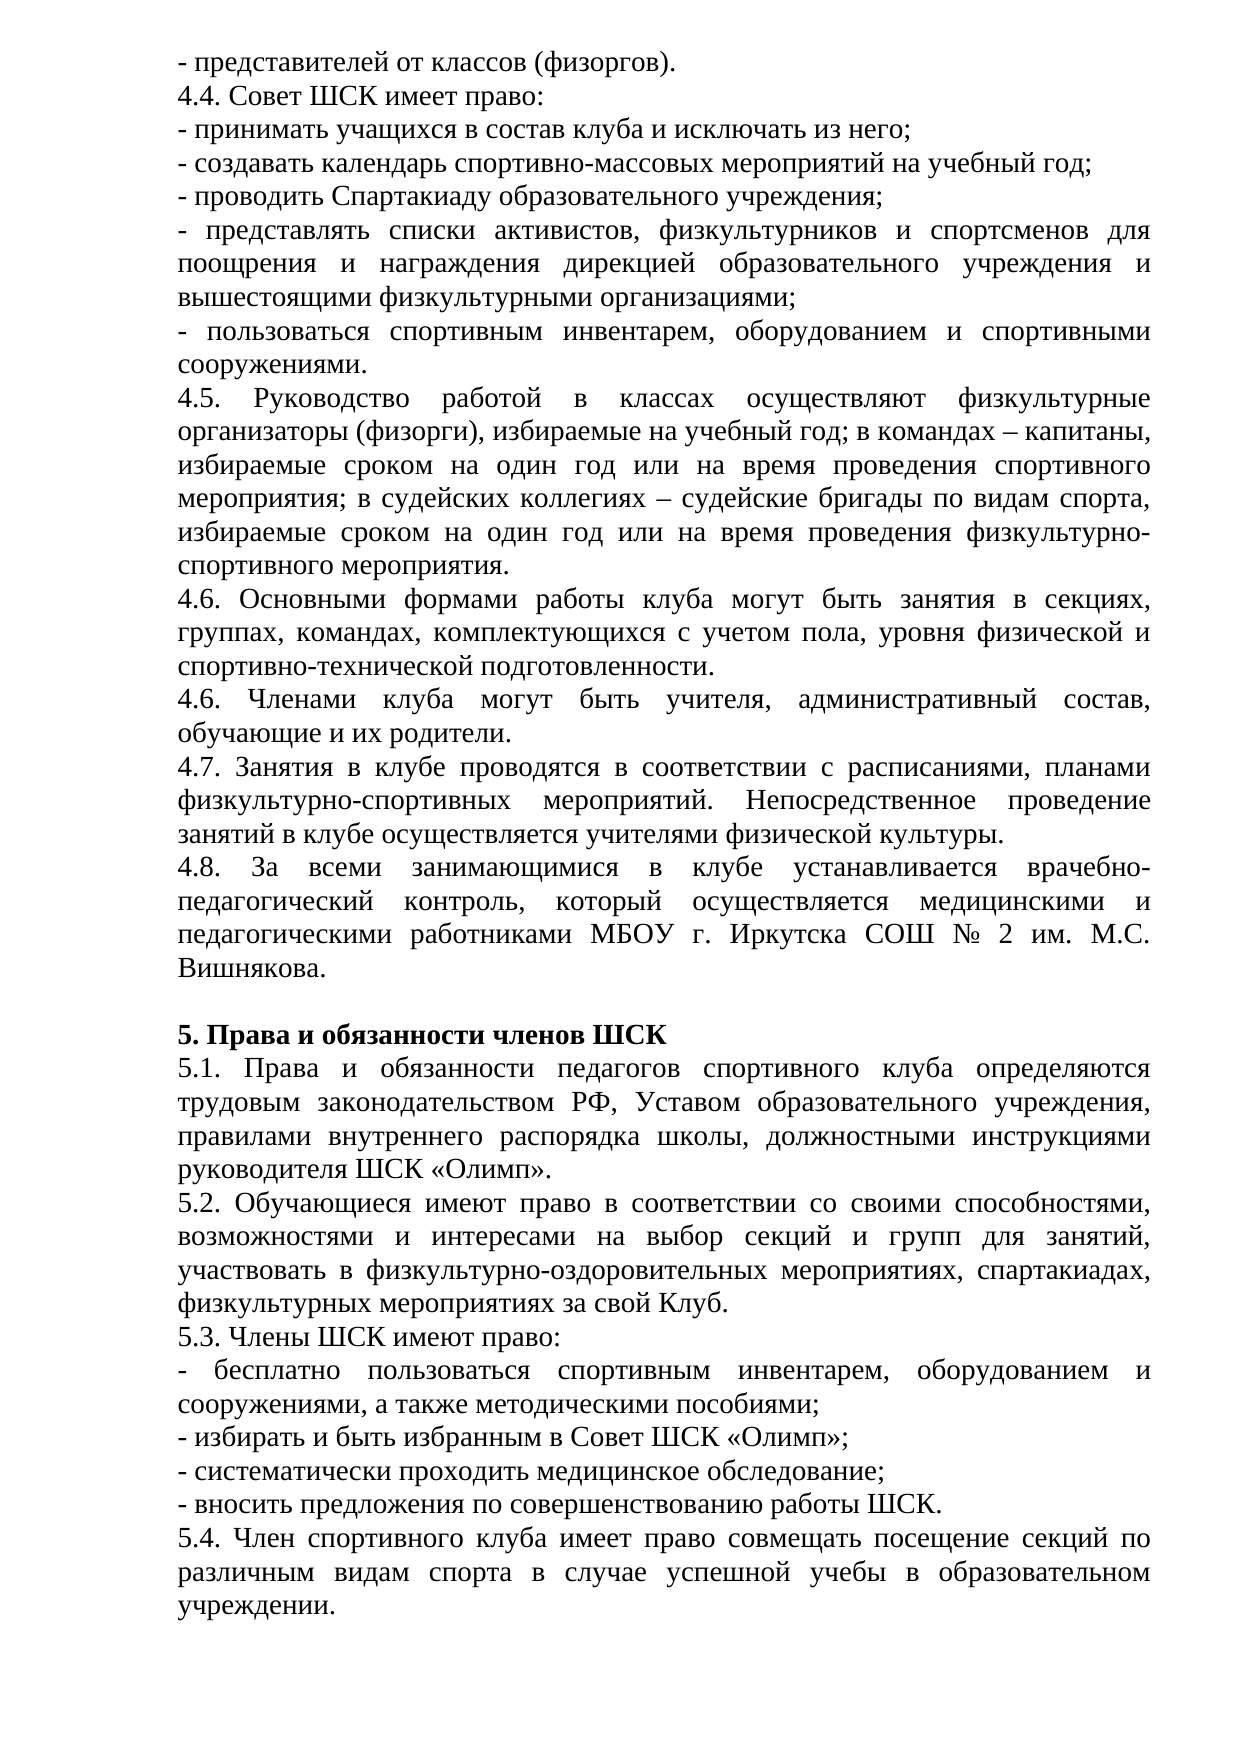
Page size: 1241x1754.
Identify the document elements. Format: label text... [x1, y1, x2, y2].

text 4.6. Членами клуба могут быть учителя, административный состав, обучающие и их родители. [177, 682, 1152, 749]
text - представителей от классов (физоргов). [177, 44, 1152, 78]
text 4.5. Руководство работой в классах осуществляют физкультурные организаторы (физорги), избираемые на учебный год; в командах – капитаны, избираемые сроком на один год или на время проведения спортивного мероприятия; в судейских коллегиях – судейские бригады по видам спорта, избираемые сроком на один год или на время проведения физкультурно-спортивного мероприятия. [177, 380, 1152, 581]
text 5. Права и обязанности членов ШСК [177, 1017, 1152, 1051]
text - систематически проходить медицинское обследование; [177, 1453, 1152, 1487]
text 5.4. Член спортивного клуба имеет право совмещать посещение секций по различным видам спорта в случае успешной учебы в образовательном учреждении. [177, 1520, 1152, 1621]
text - принимать учащихся в состав клуба и исключать из него; [177, 111, 1152, 145]
text 4.7. Занятия в клубе проводятся в соответствии с расписаниями, планами физкультурно-спортивных мероприятий. Непосредственное проведение занятий в клубе осуществляется учителями физической культуры. [177, 749, 1152, 849]
text 5.1. Права и обязанности педагогов спортивного клуба определяются трудовым законодательством РФ, Уставом образовательного учреждения, правилами внутреннего распорядка школы, должностными инструкциями руководителя ШСК «Олимп». [177, 1051, 1152, 1185]
text - пользоваться спортивным инвентарем, оборудованием и спортивными сооружениями. [177, 313, 1152, 380]
text - избирать и быть избранным в Совет ШСК «Олимп»; [177, 1419, 1152, 1453]
text - вносить предложения по совершенствованию работы ШСК. [177, 1487, 1152, 1520]
text 4.6. Основными формами работы клуба могут быть занятия в секциях, группах, командах, комплектующихся с учетом пола, уровня физической и спортивно-технической подготовленности. [177, 581, 1152, 682]
text - создавать календарь спортивно-массовых мероприятий на учебный год; [177, 145, 1152, 178]
text - представлять списки активистов, физкультурников и спортсменов для поощрения и награждения дирекцией образовательного учреждения и вышестоящими физкультурными организациями; [177, 212, 1152, 313]
text 4.4. Совет ШСК имеет право: [177, 78, 1152, 111]
text 5.3. Члены ШСК имеют право: [177, 1319, 1152, 1352]
text 4.8. За всеми занимающимися в клубе устанавливается врачебно-педагогический контроль, который осуществляется медицинскими и педагогическими работниками МБОУ г. Иркутска СОШ № 2 им. М.С. Вишнякова. [177, 849, 1152, 983]
text - проводить Спартакиаду образовательного учреждения; [177, 178, 1152, 212]
text - бесплатно пользоваться спортивным инвентарем, оборудованием и сооружениями, а также методическими пособиями; [177, 1352, 1152, 1419]
text 5.2. Обучающиеся имеют право в соответствии со своими способностями, возможностями и интересами на выбор секций и групп для занятий, участвовать в физкультурно-оздоровительных мероприятиях, спартакиадах, физкультурных мероприятиях за свой Клуб. [177, 1185, 1152, 1319]
